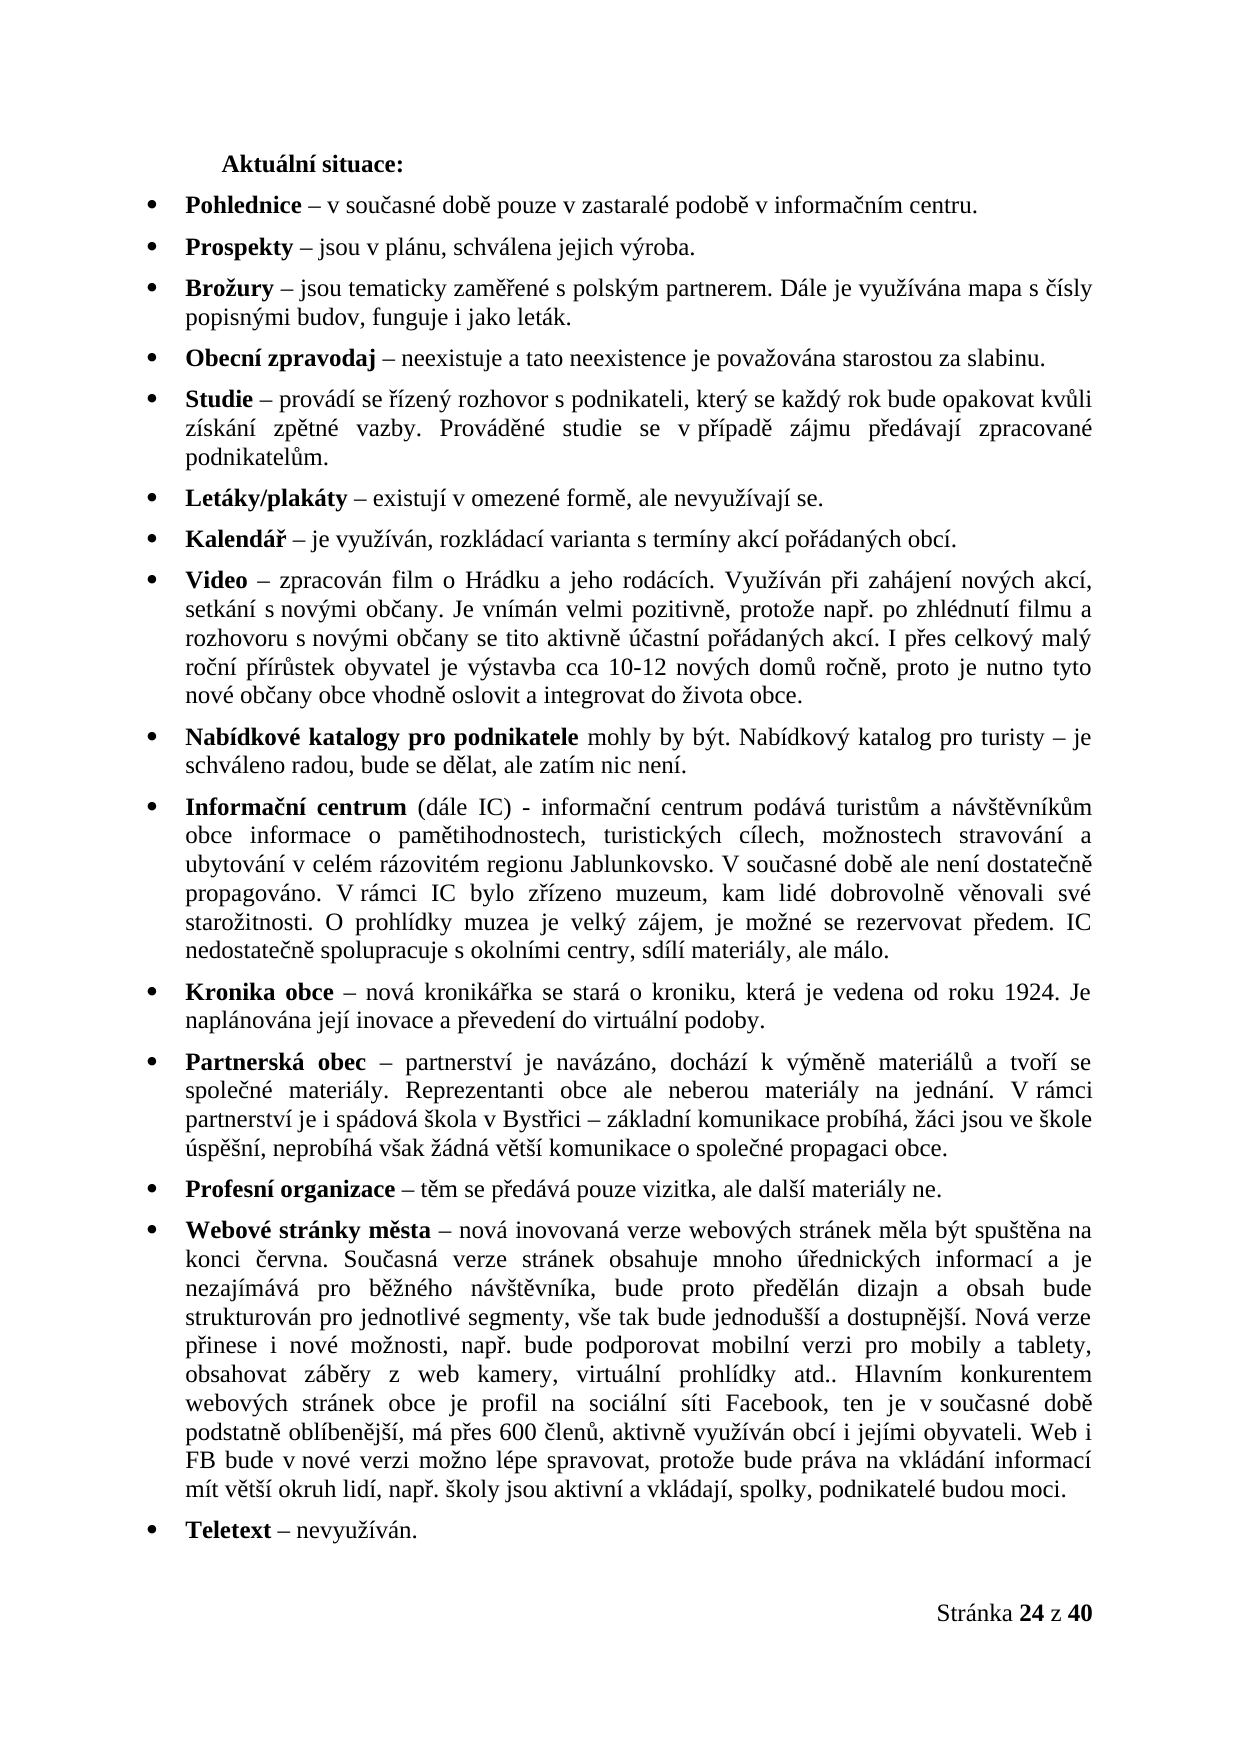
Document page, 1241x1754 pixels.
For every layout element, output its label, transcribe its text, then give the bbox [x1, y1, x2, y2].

list Aktuální situace: [148, 149, 1093, 178]
list Profesní organizace – těm se předává pouze vizitka, ale další materiály ne. [148, 1174, 1093, 1203]
list Letáky/plakáty – existují v omezené formě, ale nevyužívají se. [148, 483, 1093, 512]
list Studie – provádí se řízený rozhovor s podnikateli, který se každý rok bude opakovat kvůli získání zpětné vazby. Prováděné studie se v případě zájmu předávají zpracované podnikatelům. [148, 384, 1093, 470]
list Informační centrum (dále IC) - informační centrum podává turistům a návštěvníkům obce informace o pamětihodnostech, turistických cílech, možnostech stravování a ubytování v celém rázovitém regionu Jablunkovsko. V současné době ale není dostatečně propagováno. V rámci IC bylo zřízeno muzeum, kam lidé dobrovolně věnovali své starožitnosti. O prohlídky muzea je velký zájem, je možné se rezervovat předem. IC nedostatečně spolupracuje s okolními centry, sdílí materiály, ale málo. [148, 792, 1093, 964]
list Nabídkové katalogy pro podnikatele mohly by být. Nabídkový katalog pro turisty – je schváleno radou, bude se dělat, ale zatím nic není. [148, 722, 1093, 779]
list Obecní zpravodaj – neexistuje a tato neexistence je považována starostou za slabinu. [148, 343, 1093, 372]
list Partnerská obec – partnerství je navázáno, dochází k výměně materiálů a tvoří se společné materiály. Reprezentanti obce ale neberou materiály na jednání. V rámci partnerství je i spádová škola v Bystřici – základní komunikace probíhá, žáci jsou ve škole úspěšní, neprobíhá však žádná větší komunikace o společné propagaci obce. [148, 1047, 1093, 1162]
list Webové stránky města – nová inovovaná verze webových stránek měla být spuštěna na konci června. Současná verze stránek obsahuje mnoho úřednických informací a je nezajímává pro běžného návštěvníka, bude proto předělán dizajn a obsah bude strukturován pro jednotlivé segmenty, vše tak bude jednodušší a dostupnější. Nová verze přinese i nové možnosti, např. bude podporovat mobilní verzi pro mobily a tablety, obsahovat záběry z web kamery, virtuální prohlídky atd.. Hlavním konkurentem webových stránek obce je profil na sociální síti Facebook, ten je v současné době podstatně oblíbenější, má přes 600 členů, aktivně využíván obcí i jejími obyvateli. Web i FB bude v nové verzi možno lépe spravovat, protože bude práva na vkládání informací mít větší okruh lidí, např. školy jsou aktivní a vkládají, spolky, podnikatelé budou moci. [148, 1215, 1093, 1503]
list Prospekty – jsou v plánu, schválena jejich výroba. [148, 232, 1093, 260]
list Teletext – nevyužíván. [148, 1515, 1093, 1544]
list Kalendář – je využíván, rozkládací varianta s termíny akcí pořádaných obcí. [148, 524, 1093, 553]
list Video – zpracován film o Hrádku a jeho rodácích. Využíván při zahájení nových akcí, setkání s novými občany. Je vnímán velmi pozitivně, protože např. po zhlédnutí filmu a rozhovoru s novými občany se tito aktivně účastní pořádaných akcí. I přes celkový malý roční přírůstek obyvatel je výstavba cca 10-12 nových domů ročně, proto je nutno tyto nové občany obce vhodně oslovit a integrovat do života obce. [148, 565, 1093, 709]
list Kronika obce – nová kronikářka se stará o kroniku, která je vedena od roku 1924. Je naplánována její inovace a převedení do virtuální podoby. [148, 977, 1093, 1034]
list Pohlednice – v současné době pouze v zastaralé podobě v informačním centru. [148, 190, 1093, 219]
list Brožury – jsou tematicky zaměřené s polským partnerem. Dále je využívána mapa s čísly popisnými budov, funguje i jako leták. [148, 273, 1093, 330]
